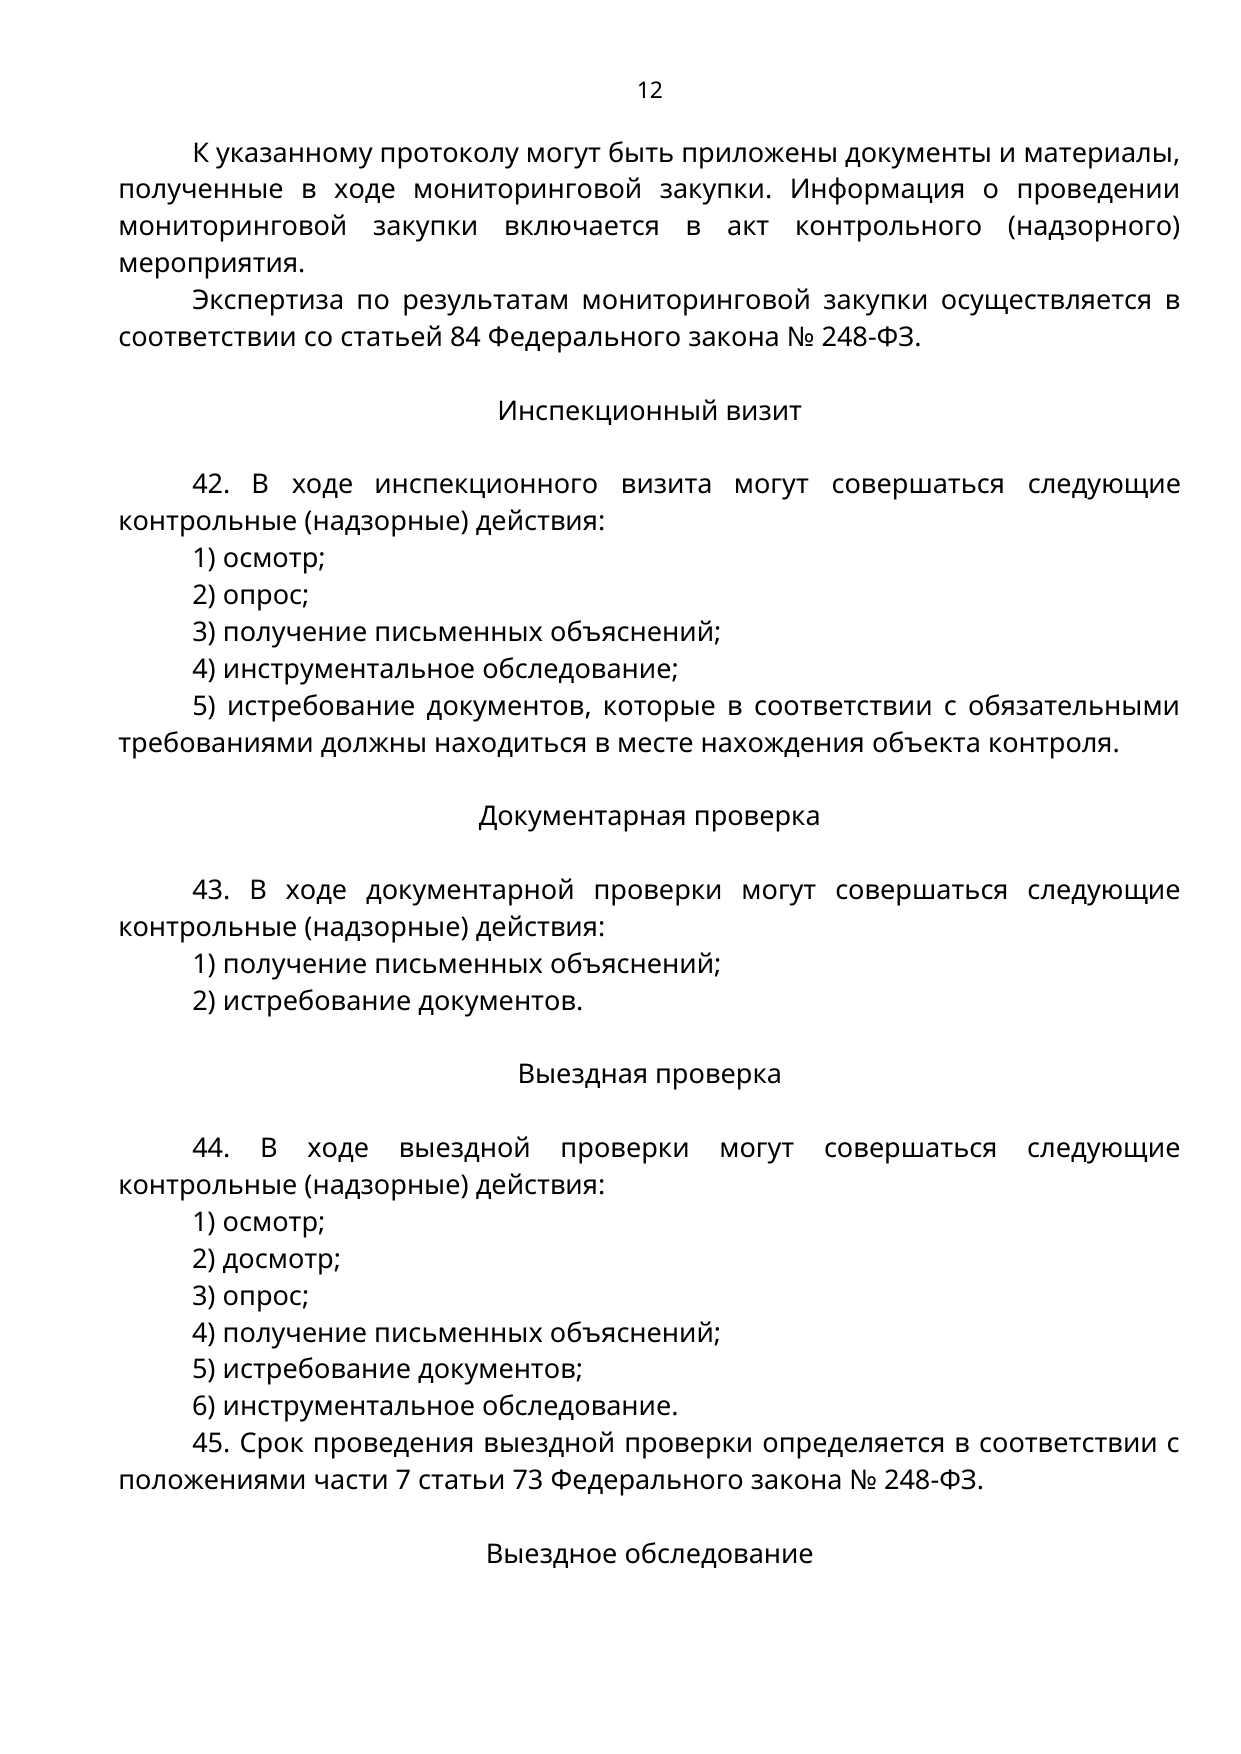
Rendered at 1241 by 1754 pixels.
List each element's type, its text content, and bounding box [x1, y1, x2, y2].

text 1) осмотр; [118, 539, 1181, 576]
text 45. Срок проведения выездной проверки определяется в соответствии с положениями части 7 статьи 73 Федерального закона № 248-ФЗ. [118, 1424, 1181, 1497]
text Документарная проверка [118, 797, 1181, 834]
text 3) опрос; [118, 1276, 1181, 1313]
text Выездная проверка [118, 1055, 1181, 1092]
text 6) инструментальное обследование. [118, 1387, 1181, 1424]
text 1) осмотр; [118, 1202, 1181, 1239]
text 5) истребование документов, которые в соответствии с обязательными требованиями должны находиться в месте нахождения объекта контроля. [118, 686, 1181, 760]
text 2) опрос; [118, 576, 1181, 612]
text Инспекционный визит [118, 391, 1181, 428]
text 3) получение письменных объяснений; [118, 612, 1181, 649]
text 2) истребование документов. [118, 981, 1181, 1018]
text Выездное обследование [118, 1534, 1181, 1571]
text 42. В ходе инспекционного визита могут совершаться следующие контрольные (надзорные) действия: [118, 465, 1181, 539]
text 43. В ходе документарной проверки могут совершаться следующие контрольные (надзорные) действия: [118, 871, 1181, 944]
text 4) инструментальное обследование; [118, 649, 1181, 686]
text 1) получение письменных объяснений; [118, 944, 1181, 981]
text 5) истребование документов; [118, 1350, 1181, 1387]
text 44. В ходе выездной проверки могут совершаться следующие контрольные (надзорные) действия: [118, 1129, 1181, 1202]
text 4) получение письменных объяснений; [118, 1313, 1181, 1350]
text 2) досмотр; [118, 1239, 1181, 1276]
text К указанному протоколу могут быть приложены документы и материалы, полученные в ходе мониторинговой закупки. Информация о проведении мониторинговой закупки включается в акт контрольного (надзорного) мероприятия. [118, 133, 1181, 281]
text Экспертиза по результатам мониторинговой закупки осуществляется в соответствии со статьей 84 Федерального закона № 248-ФЗ. [118, 281, 1181, 354]
